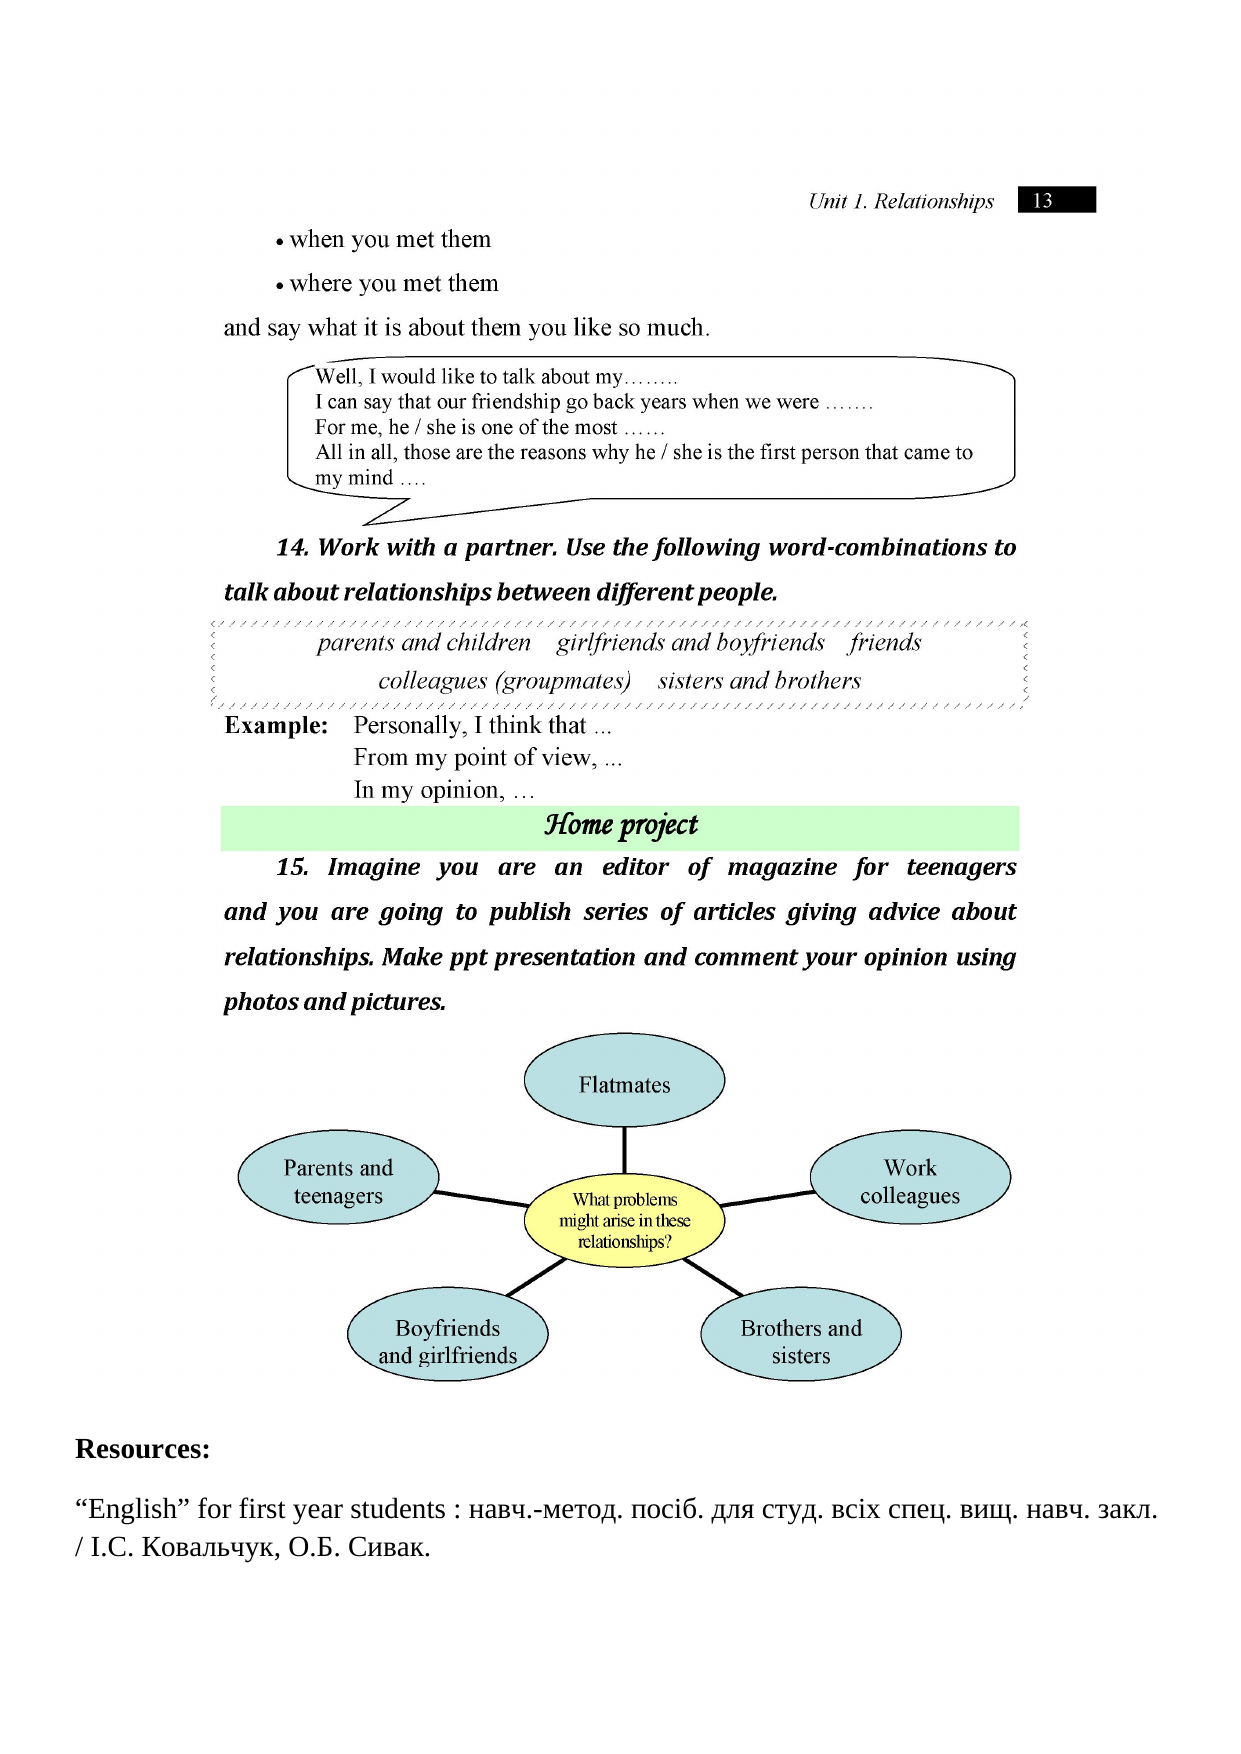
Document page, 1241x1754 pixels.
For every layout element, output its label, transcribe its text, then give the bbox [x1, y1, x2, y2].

text “English” for first year students : навч.-метод. посіб. для студ. всіх спец. вищ. навч. закл. / І.С. Ковальчук, О.Б. Сивак. [75, 1491, 1165, 1563]
text Resources: [75, 1431, 1165, 1465]
picture [75, 75, 1165, 1407]
